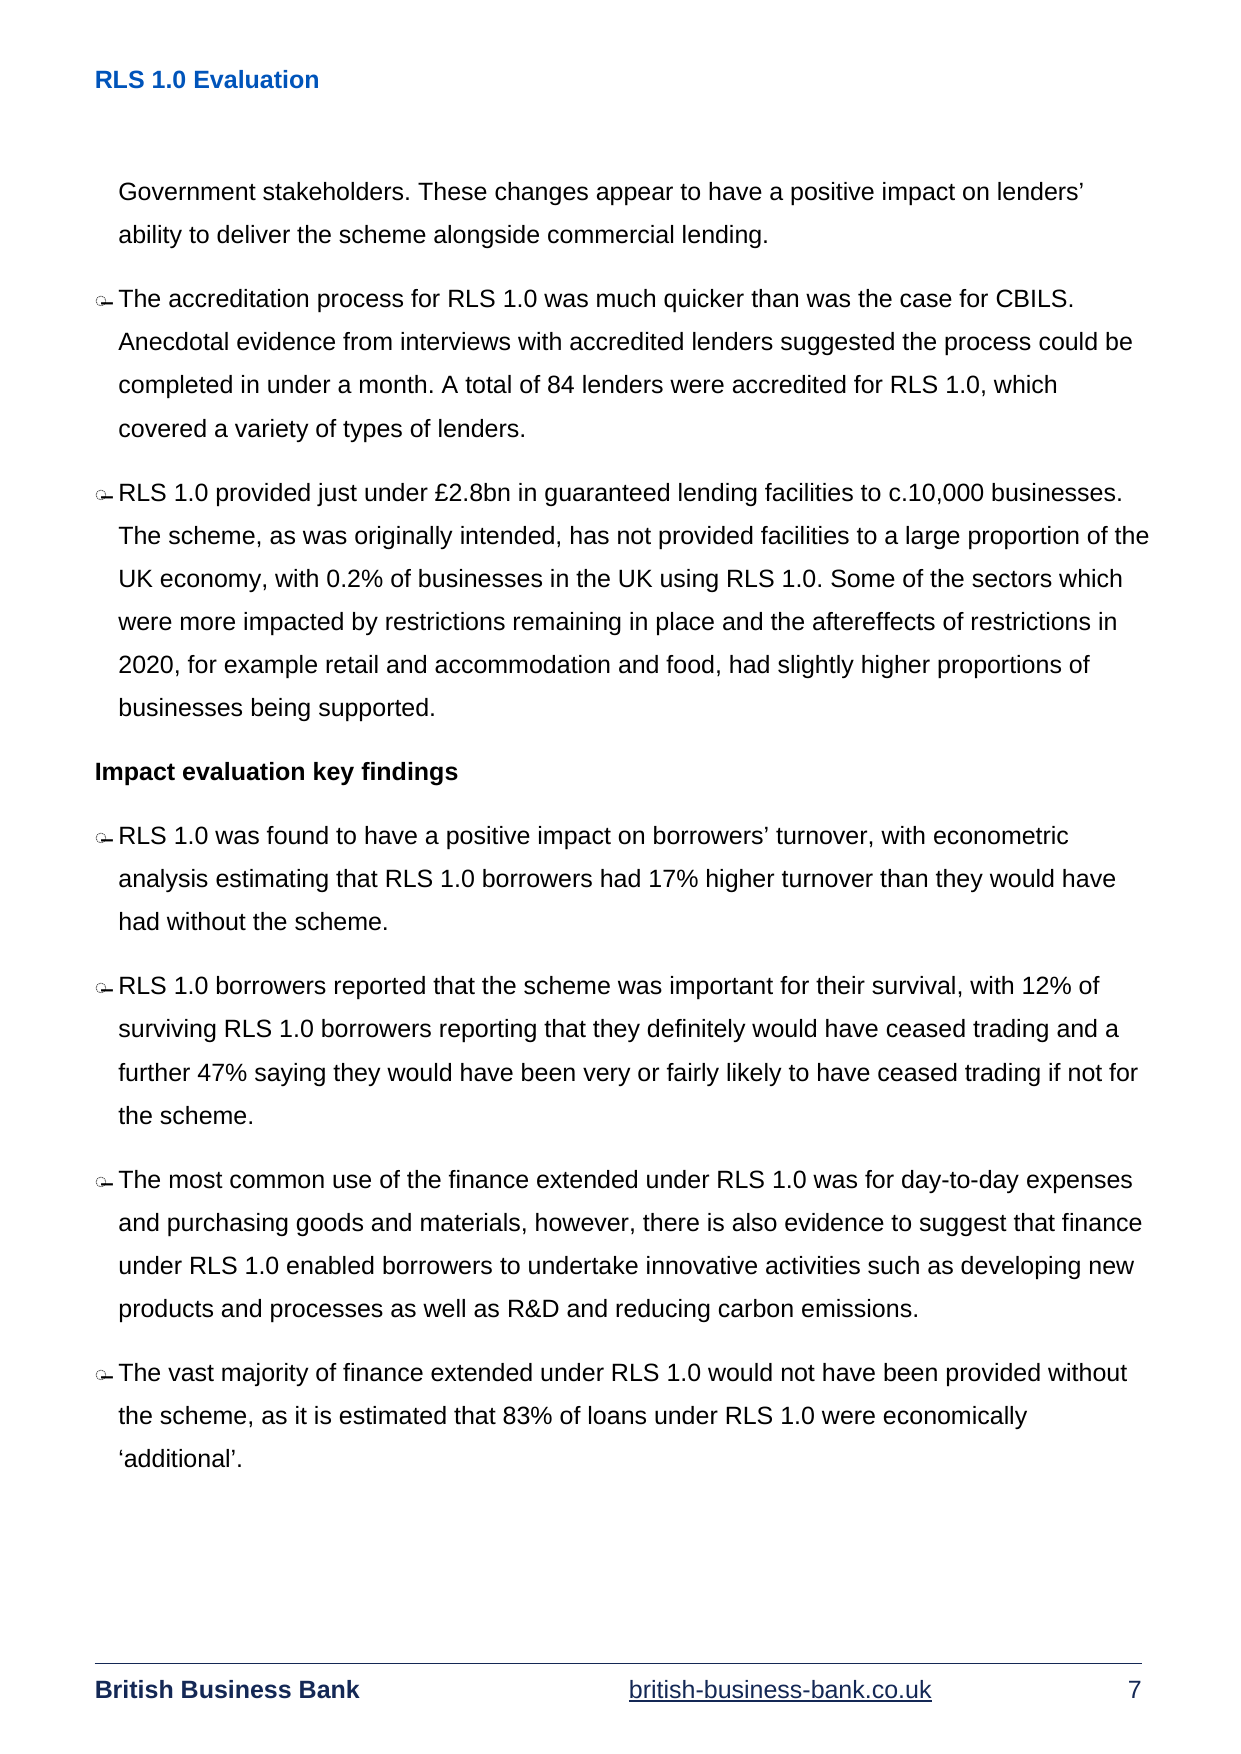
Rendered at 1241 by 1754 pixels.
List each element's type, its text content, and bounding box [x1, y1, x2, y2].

text Impact evaluation key findings [94, 757, 1152, 786]
list RLS 1.0 was found to have a positive impact on borrowers’ turnover, with econometric analysis estimating that RLS 1.0 borrowers had 17% higher turnover than they would have had without the scheme. [94, 821, 1152, 936]
list The accreditation process for RLS 1.0 was much quicker than was the case for CBILS. Anecdotal evidence from interviews with accredited lenders suggested the process could be completed in under a month. A total of 84 lenders were accredited for RLS 1.0, which covered a variety of types of lenders. [94, 284, 1152, 442]
list RLS 1.0 borrowers reported that the scheme was important for their survival, with 12% of surviving RLS 1.0 borrowers reporting that they definitely would have ceased trading and a further 47% saying they would have been very or fairly likely to have ceased trading if not for the scheme. [94, 971, 1152, 1129]
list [94, 177, 1152, 249]
list RLS 1.0 provided just under £2.8bn in guaranteed lending facilities to c.10,000 businesses. The scheme, as was originally intended, has not provided facilities to a large proportion of the UK economy, with 0.2% of businesses in the UK using RLS 1.0. Some of the sectors which were more impacted by restrictions remaining in place and the aftereffects of restrictions in 2020, for example retail and accommodation and food, had slightly higher proportions of businesses being supported. [94, 478, 1152, 722]
list The vast majority of finance extended under RLS 1.0 would not have been provided without the scheme, as it is estimated that 83% of loans under RLS 1.0 were economically ‘additional’. [94, 1358, 1152, 1473]
list The most common use of the finance extended under RLS 1.0 was for day-to-day expenses and purchasing goods and materials, however, there is also evidence to suggest that finance under RLS 1.0 enabled borrowers to undertake innovative activities such as developing new products and processes as well as R&D and reducing carbon emissions. [94, 1165, 1152, 1323]
